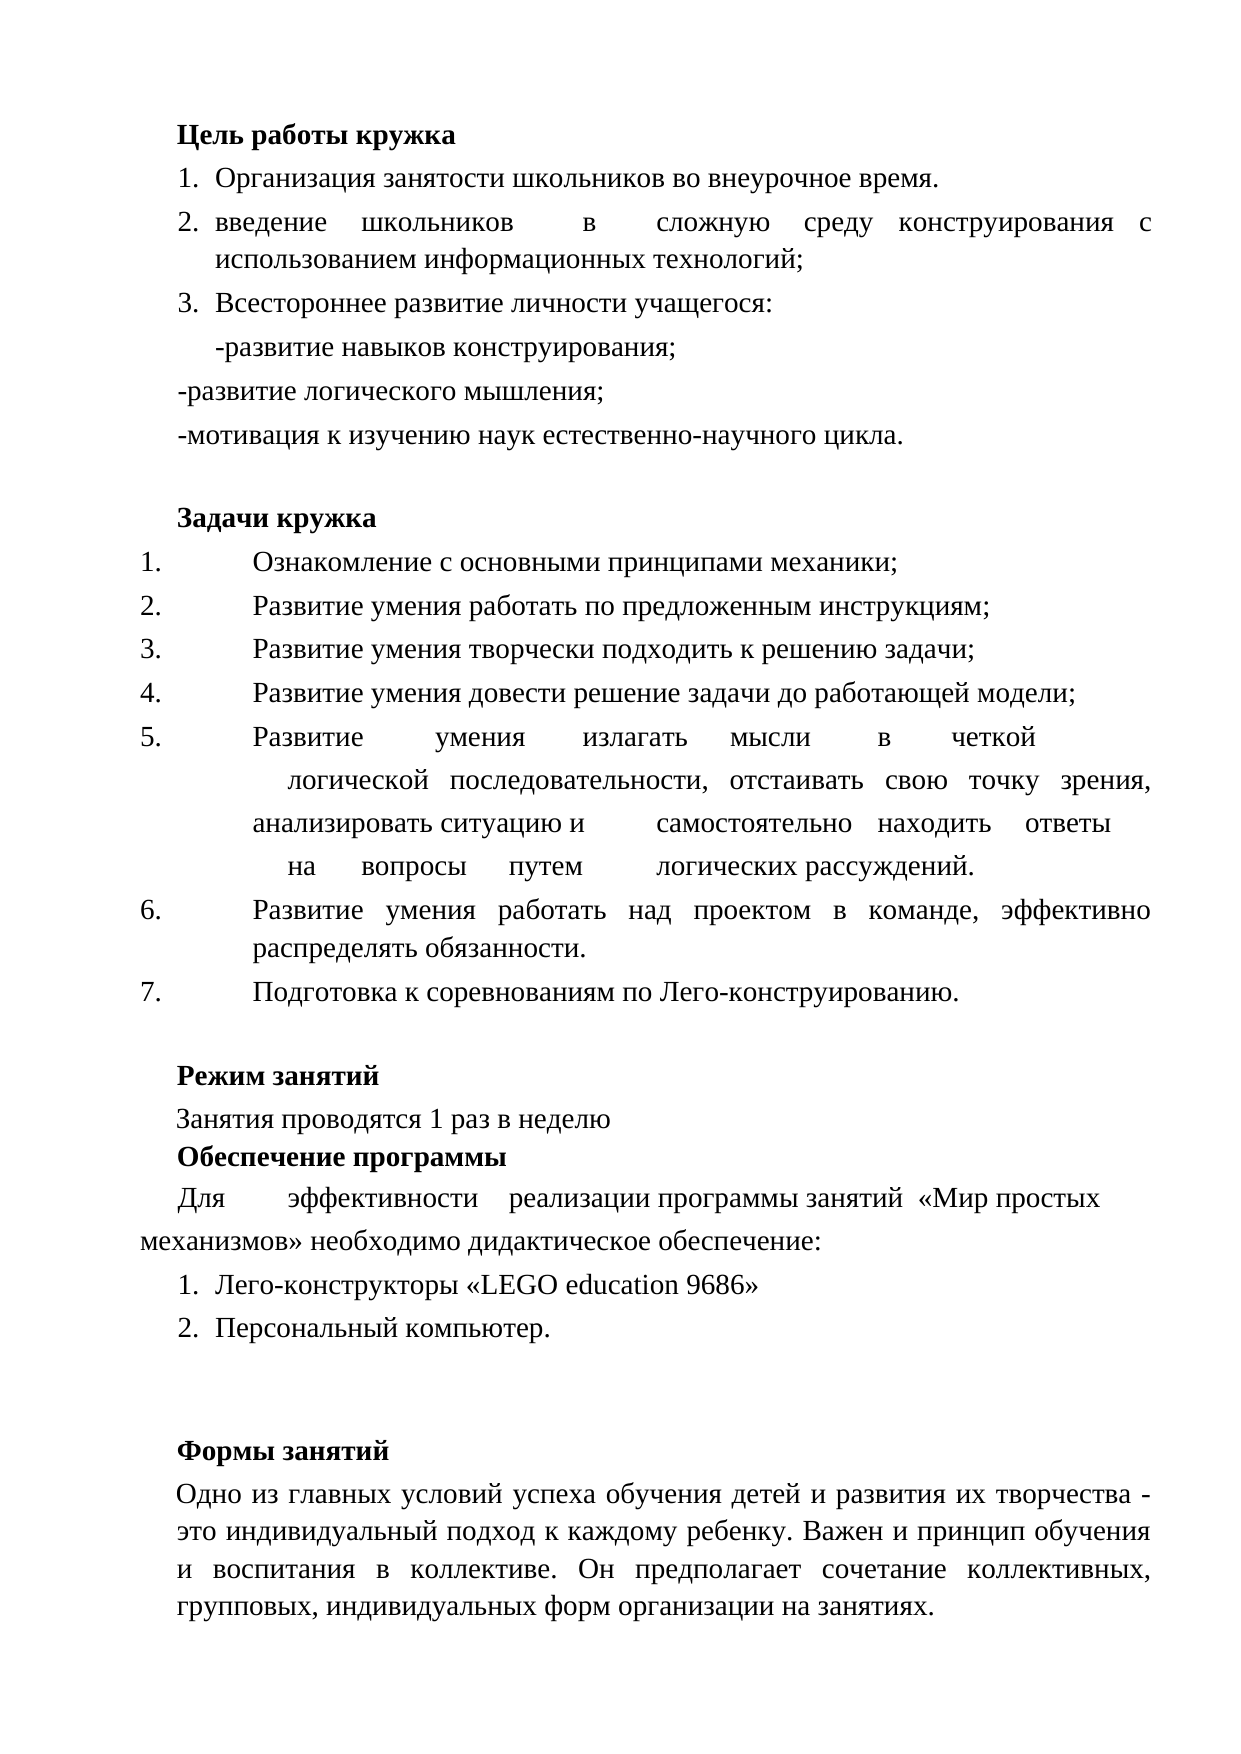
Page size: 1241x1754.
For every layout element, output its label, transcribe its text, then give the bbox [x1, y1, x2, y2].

list Развитие умения излагать мысли в четкой логической последовательности, отстаивать свою точку зрения, анализировать ситуацию и самостоятельно находить ответы на вопросы путем логических рассуждений. [140, 719, 1152, 881]
text Одно из главных условий успеха обучения детей и развития их творчества - это индивидуальный подход к каждому ребенку. Важен и принцип обучения и воспитания в коллективе. Он предполагает сочетание коллективных, групповых, индивидуальных форм организации на занятиях. [176, 1476, 1152, 1622]
list введение школьников в сложную среду конструирования с использованием информационных технологий; [177, 204, 1152, 275]
list -развитие навыков конструирования; [215, 329, 1152, 363]
list Подготовка к соревнованиям по Лего-конструированию. [140, 974, 1152, 1007]
list Всестороннее развитие личности учащегося: [177, 285, 1152, 319]
text Занятия проводятся 1 раз в неделю [176, 1101, 1152, 1134]
list Персональный компьютер. [177, 1310, 1152, 1344]
subtitle Цель работы кружка [177, 117, 1151, 151]
list Развитие умения работать по предложенным инструкциям; [140, 588, 1152, 621]
list Развитие умения работать над проектом в команде, эффективно распределять обязанности. [140, 892, 1152, 963]
subtitle Обеспечение программы [177, 1139, 1151, 1173]
list Развитие умения довести решение задачи до работающей модели; [140, 675, 1152, 709]
list Организация занятости школьников во внеурочное время. [177, 160, 1152, 194]
list Развитие умения творчески подходить к решению задачи; [140, 631, 1152, 665]
list Лего-конструкторы «LEGO education 9686» [177, 1267, 1152, 1301]
subtitle Режим занятий [177, 1058, 1151, 1091]
text -развитие логического мышления; [177, 373, 1152, 407]
text -мотивация к изучению наук естественно-научного цикла. [177, 417, 1152, 450]
subtitle Задачи кружка [177, 501, 1151, 534]
subtitle Формы занятий [177, 1433, 1151, 1466]
list Ознакомление с основными принципами механики; [140, 544, 1152, 577]
text Для эффективности реализации программы занятий «Мир простых механизмов» необходимо дидактическое обеспечение: [140, 1180, 1152, 1256]
